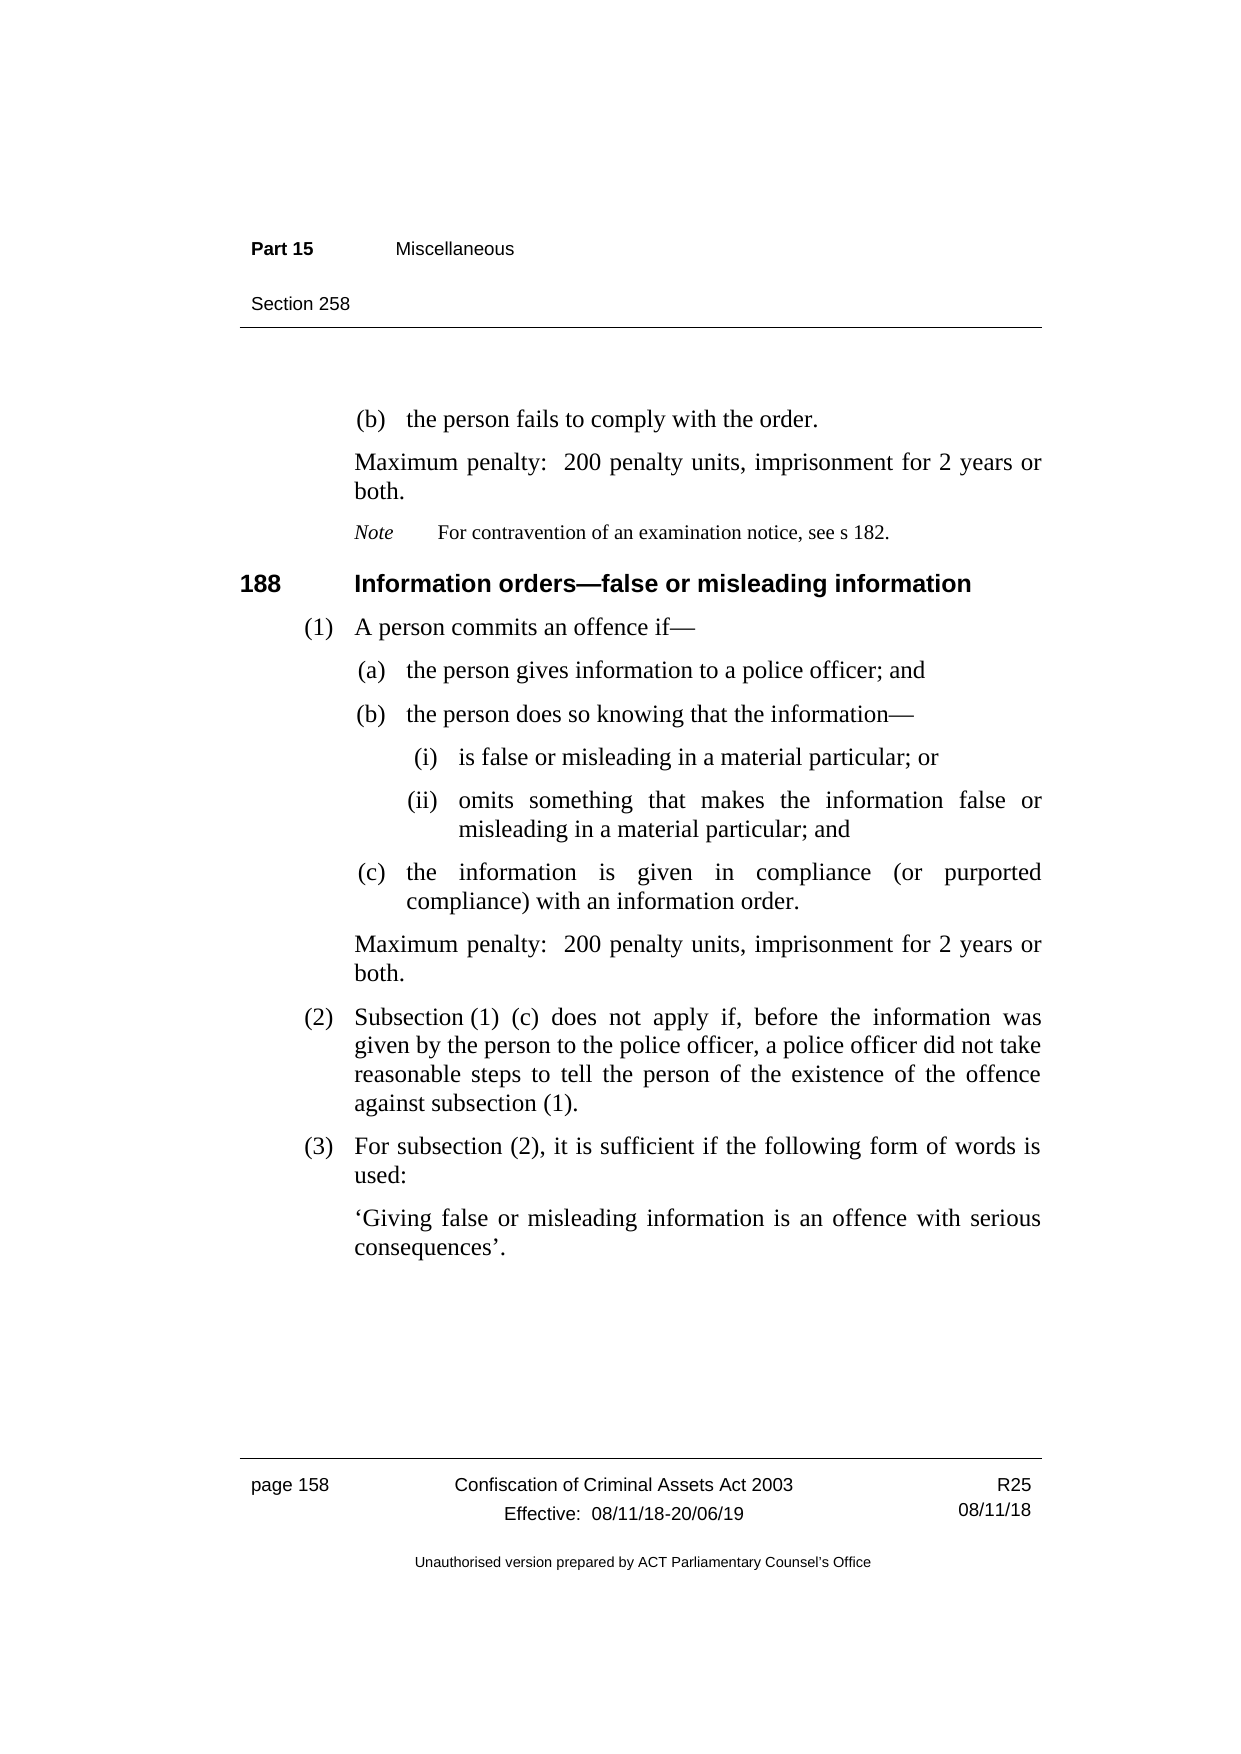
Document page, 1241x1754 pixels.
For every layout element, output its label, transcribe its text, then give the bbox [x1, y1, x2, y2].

text (a) the person gives information to a police officer; and [239, 655, 1042, 684]
text (2) Subsection (1) (c) does not apply if, before the information was given by the person to the police officer, a police officer did not take reasonable steps to tell the person of the existence of the offence against subsection (1). [239, 1002, 1042, 1117]
text (i) is false or misleading in a material particular; or [239, 742, 1042, 771]
text (1) A person commits an offence if— [239, 612, 1042, 641]
text 188 Information orders—false or misleading information [239, 569, 1042, 597]
text Note For contravention of an examination notice, see s 182. [354, 519, 1042, 544]
text Maximum penalty: 200 penalty units, imprisonment for 2 years or both. [354, 929, 1042, 987]
text (c) the information is given in compliance (or purported compliance) with an information order. [239, 857, 1042, 915]
text (3) For subsection (2), it is sufficient if the following form of words is used: [239, 1131, 1042, 1189]
text ‘Giving false or misleading information is an offence with serious consequences’. [354, 1203, 1042, 1261]
text (b) the person does so knowing that the information— [239, 699, 1042, 727]
text (ii) omits something that makes the information false or misleading in a material particular; and [239, 785, 1042, 843]
text (b) the person fails to comply with the order. [239, 404, 1042, 433]
text Maximum penalty: 200 penalty units, imprisonment for 2 years or both. [354, 447, 1042, 505]
